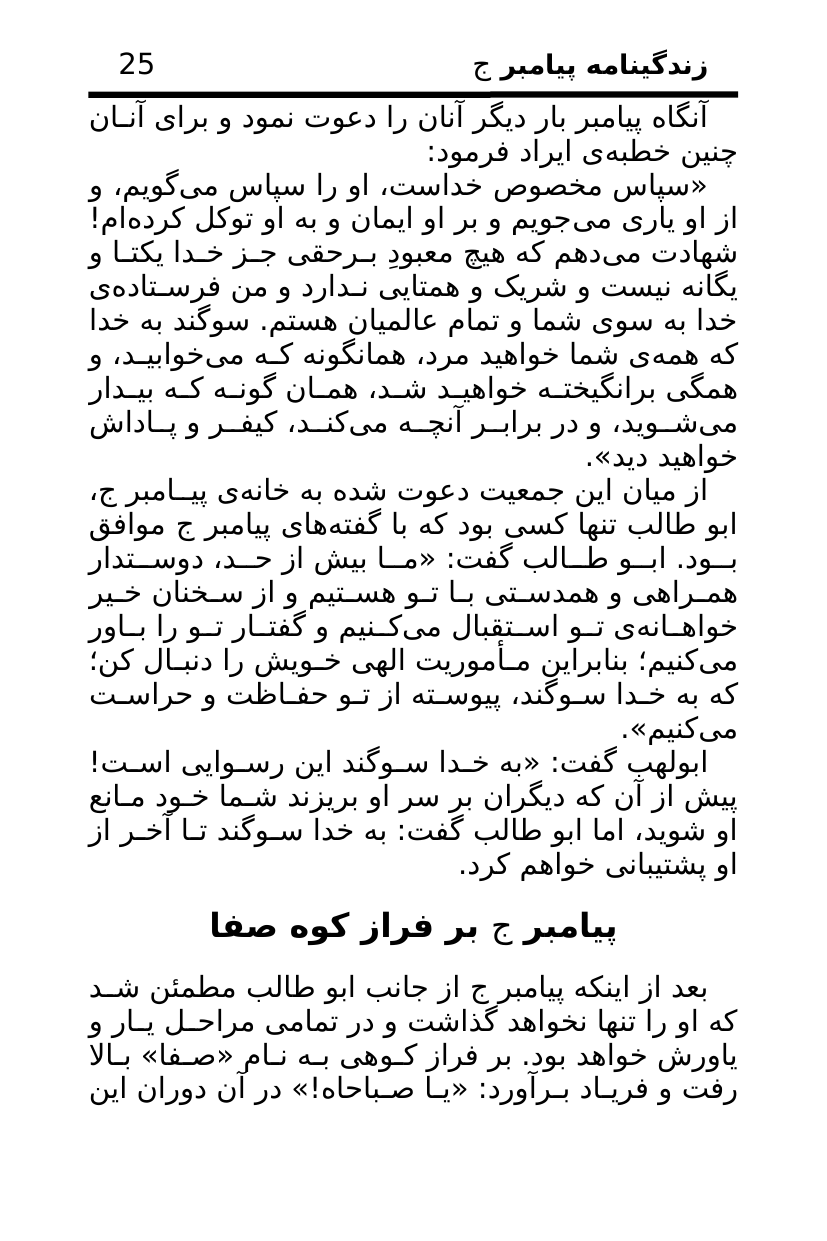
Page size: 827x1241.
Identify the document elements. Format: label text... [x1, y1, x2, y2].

text از میان این جمعیت دعوت شده به خانه‌ی پیامبر ج، ابو طالب تنها کسی بود که با گفته‌های پیامبر ج موافق بود. ابو طالب گفت: «ما بیش از حد، دوستدار همراهی و همدستی با تو هستیم و از سخنان خیر خواهانه‌ی تو استقبال می‌کنیم و گفتار تو را باور می‌کنیم؛ بنابراین مأموریت الهی خویش را دنبال کن؛ که به خدا سوگند، پیوسته از تو حفاظت و حراست می‌کنیم». [89, 473, 738, 745]
text پیامبر ج بر فراز کوه صفا [89, 906, 738, 945]
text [89, 970, 738, 1106]
text ابولهب گفت: «به خدا سوگند این رسوایی است! پیش از آن که دیگران بر سر او بریزند شما خود مانع او شوید، اما ابو طالب گفت: به خدا سوگند تا آخر از او پشتیبانی خواهم کرد. [89, 745, 738, 881]
text «سپاس مخصوص خداست، او را سپاس می‌گویم، و از او یاری می‌جویم و بر او ایمان و به او توکل کرده‌ام! شهادت می‌دهم که هیچ معبودِ برحقی جز خدا یکتا و یگانه نیست و شریک و همتایی ندارد و من فرستاده‌ی خدا به سوی شما و تمام عالمیان هستم. سوگند به خدا که همه‌ی شما خواهید مرد، همانگونه که می‌خوابید، و همگی برانگیخته خواهید شد، همان گونه که بیدار می‌شوید، و در برابر آنچه می‌کند، کیفر و پاداش خواهید دید». [89, 168, 738, 473]
text آنگاه پیامبر بار دیگر آنان را دعوت نمود و برای آنان چنین خطبه‌ی ایراد فرمود: [89, 100, 738, 168]
